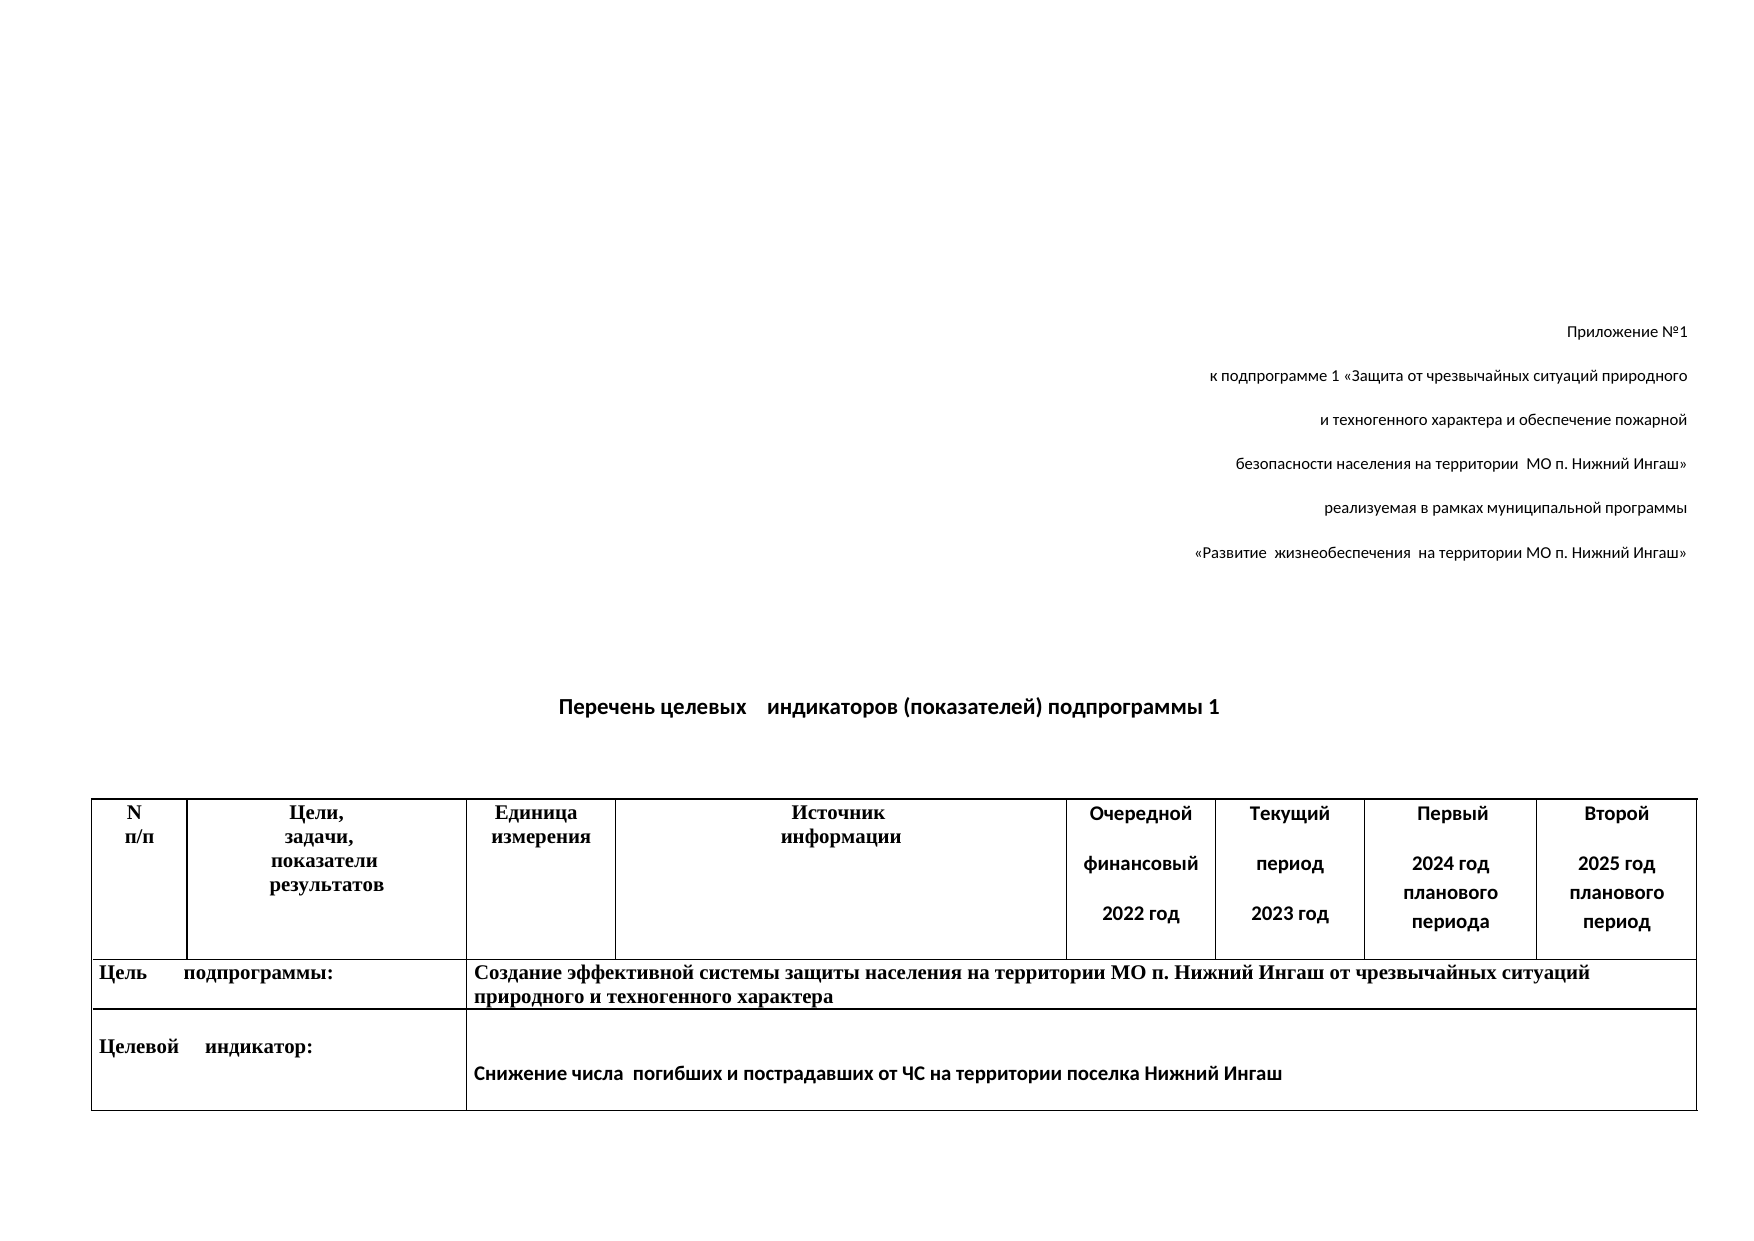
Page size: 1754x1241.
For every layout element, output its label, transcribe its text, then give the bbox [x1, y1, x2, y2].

text Приложение №1 [92, 321, 1687, 341]
text безопасности населения на территории МО п. Нижний Ингаш» [92, 454, 1687, 474]
text «Развитие жизнеобеспечения на территории МО п. Нижний Ингаш» [92, 542, 1687, 562]
text реализуемая в рамках муниципальной программы [92, 498, 1687, 518]
text к подпрограмме 1 «Защита от чрезвычайных ситуаций природного [92, 365, 1687, 386]
table_header Второй 2025 год планового период [1537, 800, 1696, 958]
table_header Текущий период 2023 год [1216, 800, 1364, 958]
table_cell Целевой индикатор: [92, 1009, 466, 1110]
table_header Источник информации [616, 800, 1066, 958]
table_header N п/п [92, 800, 186, 958]
table_cell Цель подпрограммы: [92, 960, 466, 1008]
text и техногенного характера и обеспечение пожарной [92, 409, 1687, 430]
table_header Цели, задачи, показатели результатов [188, 800, 466, 958]
table_cell Снижение числа погибших и пострадавших от ЧС на территории поселка Нижний Ингаш [467, 1010, 1696, 1110]
table_header Очередной финансовый 2022 год [1067, 800, 1215, 958]
table_header Единица измерения [467, 800, 615, 958]
table_cell Создание эффективной системы защиты населения на территории МО п. Нижний Ингаш от чрезвычайных ситуаций природного и техногенного характера [467, 960, 1696, 1008]
table_header Первый 2024 год планового периода [1365, 800, 1536, 958]
text Перечень целевых индикаторов (показателей) подпрограммы 1 [92, 692, 1687, 720]
